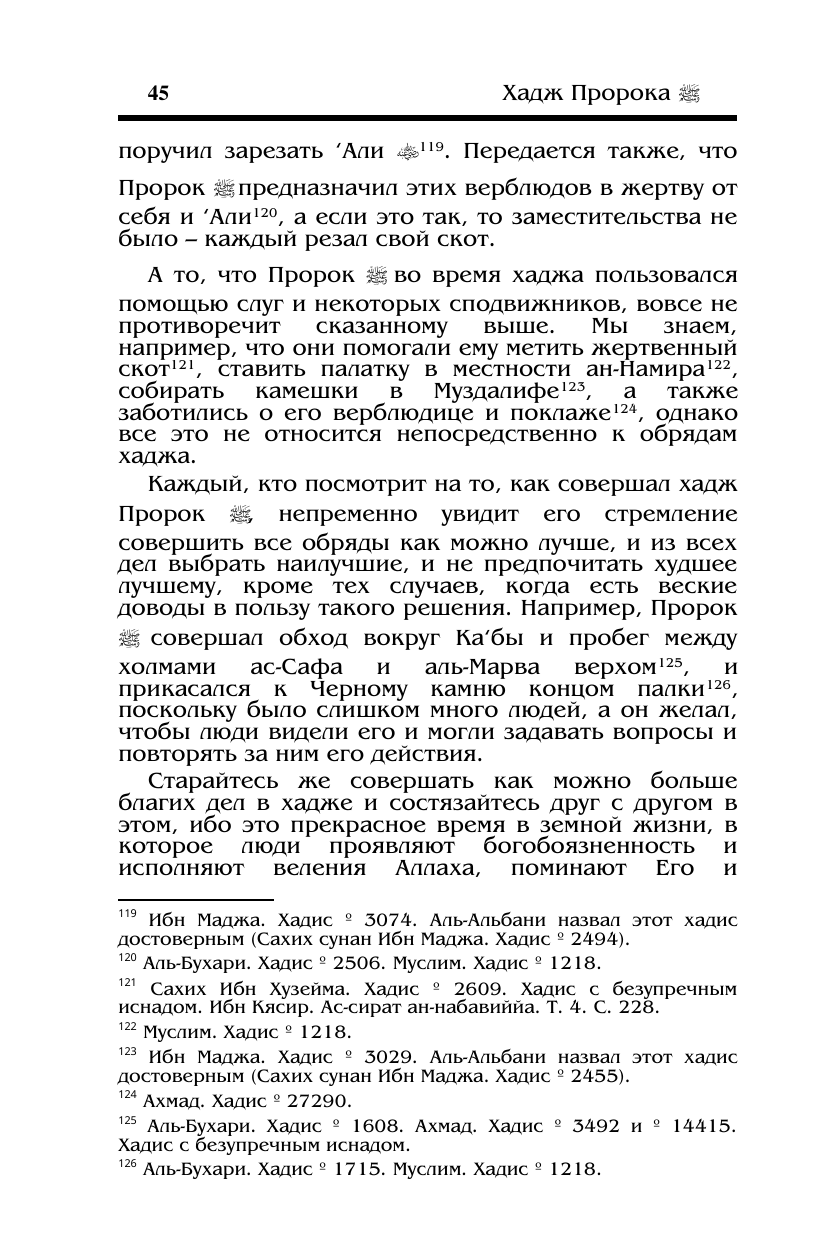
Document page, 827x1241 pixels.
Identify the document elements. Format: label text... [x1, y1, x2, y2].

text А то, что Пророк ج во время хаджа пользовался помощью слуг и некоторых сподвижников, вовсе не противоречит сказанному выше. Мы знаем, например, что они помогали ему метить жертвенный скот, ставить палатку в местности ан-Намира, собирать камешки в Муздалифе, а также заботились о его верблюдице и поклаже, однако все это не относится непосредственно к обрядам хаджа. [118, 258, 738, 468]
text Стоит также отметить, что все обряды хаджа Пророк ج совершал сам, никого не отправляя вместо себя, хотя он имел на это право, – кроме тех случаев, когда он действительно нуждался в этом, а так было, когда он резал жертвенный скот. Он зарезал шестьдесят три верблюда сам, а остальных поручил зарезать ‘Али س. Передается также, что Пророк ج предназначил этих верблюдов в жертву от себя и ‘Али, а если это так, то заместительства не было – каждый резал свой скот. [118, 133, 738, 252]
text Каждый, кто посмотрит на то, как совершал хадж Пророк ج, непременно увидит его стремление совершить все обряды как можно лучше, и из всех дел выбрать наилучшие, и не предпочитать худшее лучшему, кроме тех случаев, когда есть веские доводы в пользу такого решения. Например, Пророк ج совершал обход вокруг Ка‘бы и пробег между холмами ас-Сафа и аль-Марва верхом, и прикасался к Черному камню концом палки, поскольку было слишком много людей, а он желал, чтобы люди видели его и могли задавать вопросы и повторять за ним его действия. [118, 475, 738, 766]
